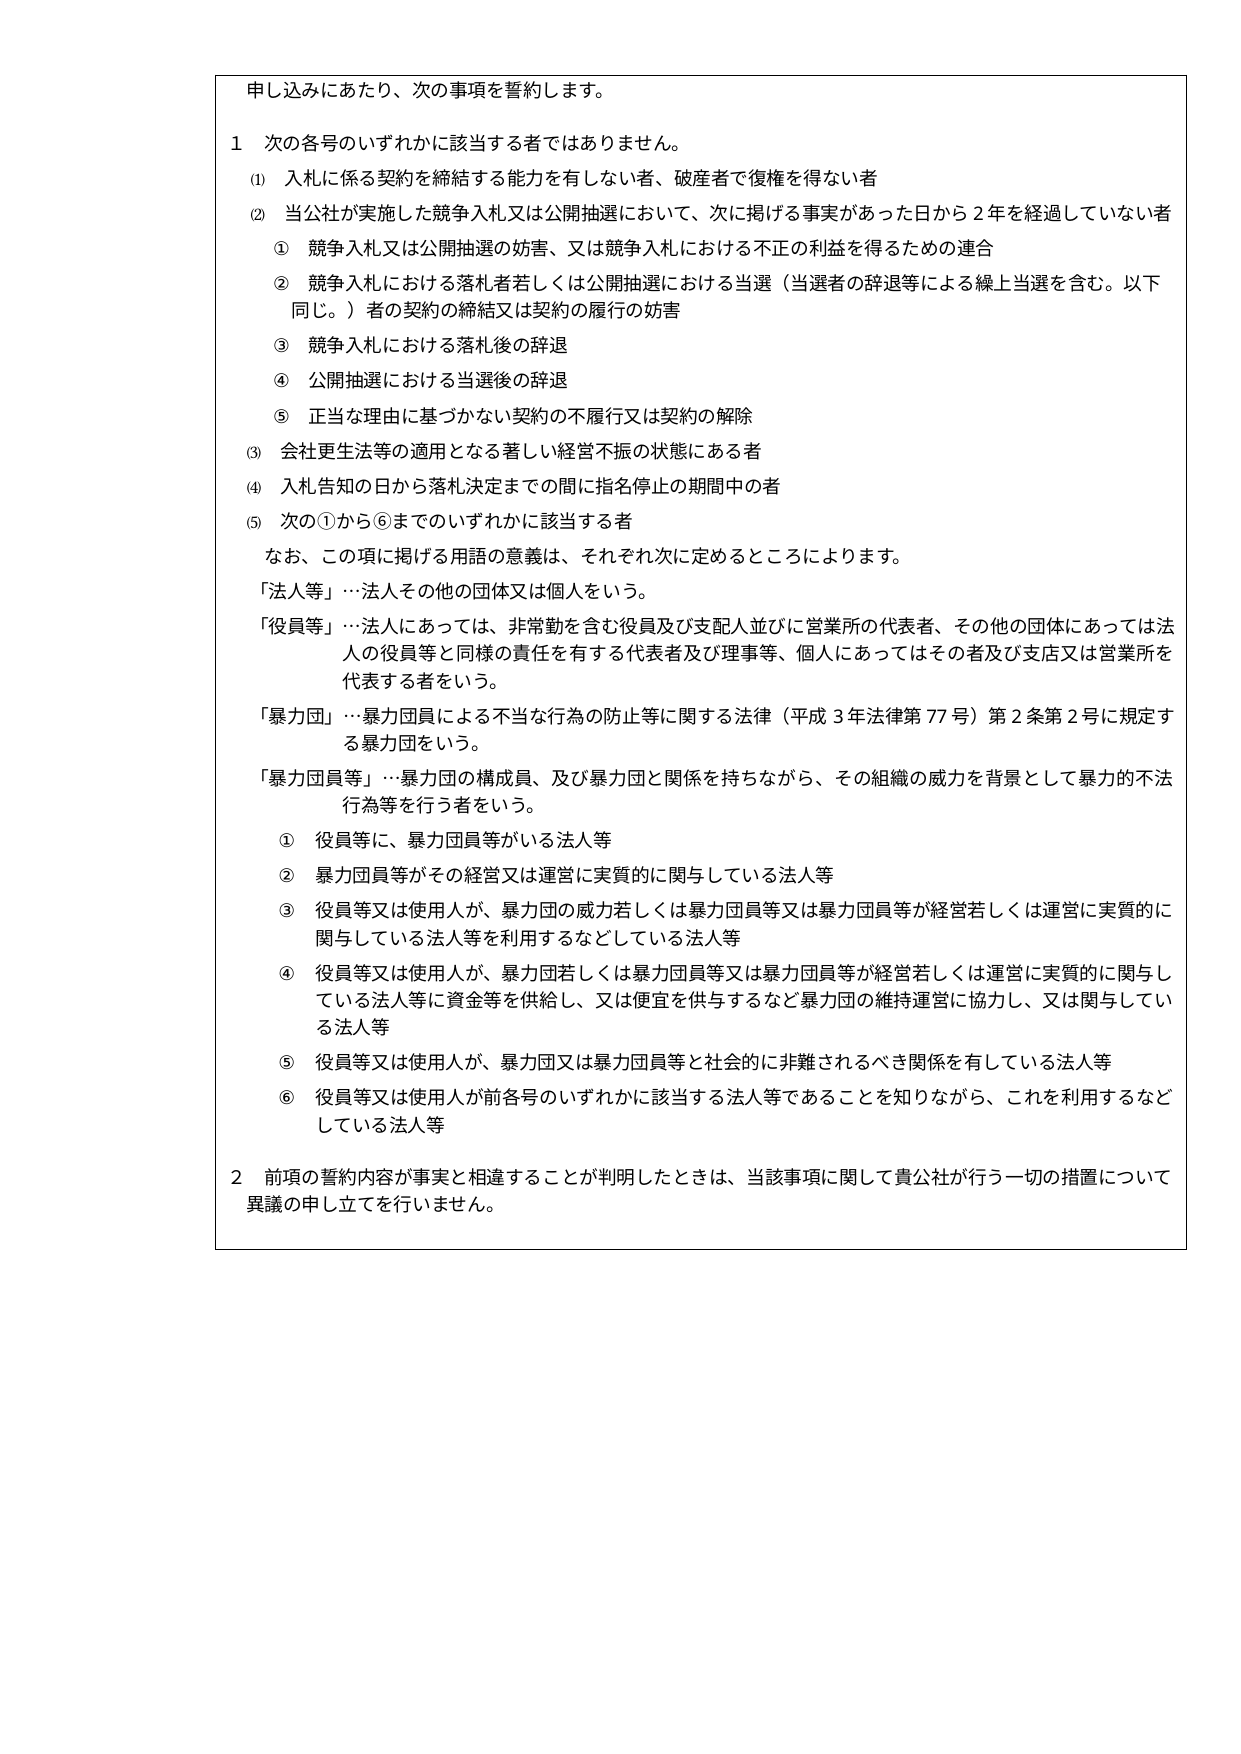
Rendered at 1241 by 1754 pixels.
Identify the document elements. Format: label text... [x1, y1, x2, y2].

table_cell 申し込みにあたり、次の事項を誓約します。 １ 次の各号のいずれかに該当する者ではありません。 ⑴ 入札に係る契約を締結する能力を有しない者、破産者で復権を得ない者 ⑵ 当公社が実施した競争入札又は公開抽選において、次に掲げる事実があった日から2年を経過していない者 ① 競争入札又は公開抽選の妨害、又は競争入札における不正の利益を得るための連合 ② 競争入札における落札者若しくは公開抽選における当選（当選者の辞退等による繰上当選を含む。以下同じ。）者の契約の締結又は契約の履行の妨害 ③ 競争入札における落札後の辞退 ④ 公開抽選における当選後の辞退 ⑤ 正当な理由に基づかない契約の不履行又は契約の解除 ⑶ 会社更生法等の適用となる著しい経営不振の状態にある者 ⑷ 入札告知の日から落札決定までの間に指名停止の期間中の者 ⑸ 次の①から⑥までのいずれかに該当する者 なお、この項に掲げる用語の意義は、それぞれ次に定めるところによります。 「法人等」…法人その他の団体又は個人をいう。 「役員等」…法人にあっては、非常勤を含む役員及び支配人並びに営業所の代表者、その他の団体にあっては法人の役員等と同様の責任を有する代表者及び理事等、個人にあってはその者及び支店又は営業所を代表する者をいう。 「暴力団」…暴力団員による不当な行為の防止等に関する法律（平成3年法律第77号）第2条第2号に規定する暴力団をいう。 「暴力団員等」…暴力団の構成員、及び暴力団と関係を持ちながら、その組織の威力を背景として暴力的不法行為等を行う者をいう。 役員等に、暴力団員等がいる法人等 暴力団員等がその経営又は運営に実質的に関与している法人等 役員等又は使用人が、暴力団の威力若しくは暴力団員等又は暴力団員等が経営若しくは運営に実質的に関与している法人等を利用するなどしている法人等 役員等又は使用人が、暴力団若しくは暴力団員等又は暴力団員等が経営若しくは運営に実質的に関与している法人等に資金等を供給し、又は便宜を供与するなど暴力団の維持運営に協力し、又は関与している法人等 役員等又は使用人が、暴力団又は暴力団員等と社会的に非難されるべき関係を有している法人等 役員等又は使用人が前各号のいずれかに該当する法人等であることを知りながら、これを利用するなどしている法人等 ２ 前項の誓約内容が事実と相違することが判明したときは、当該事項に関して貴公社が行う一切の措置について異議の申し立てを行いません。 [216, 76, 1186, 1249]
